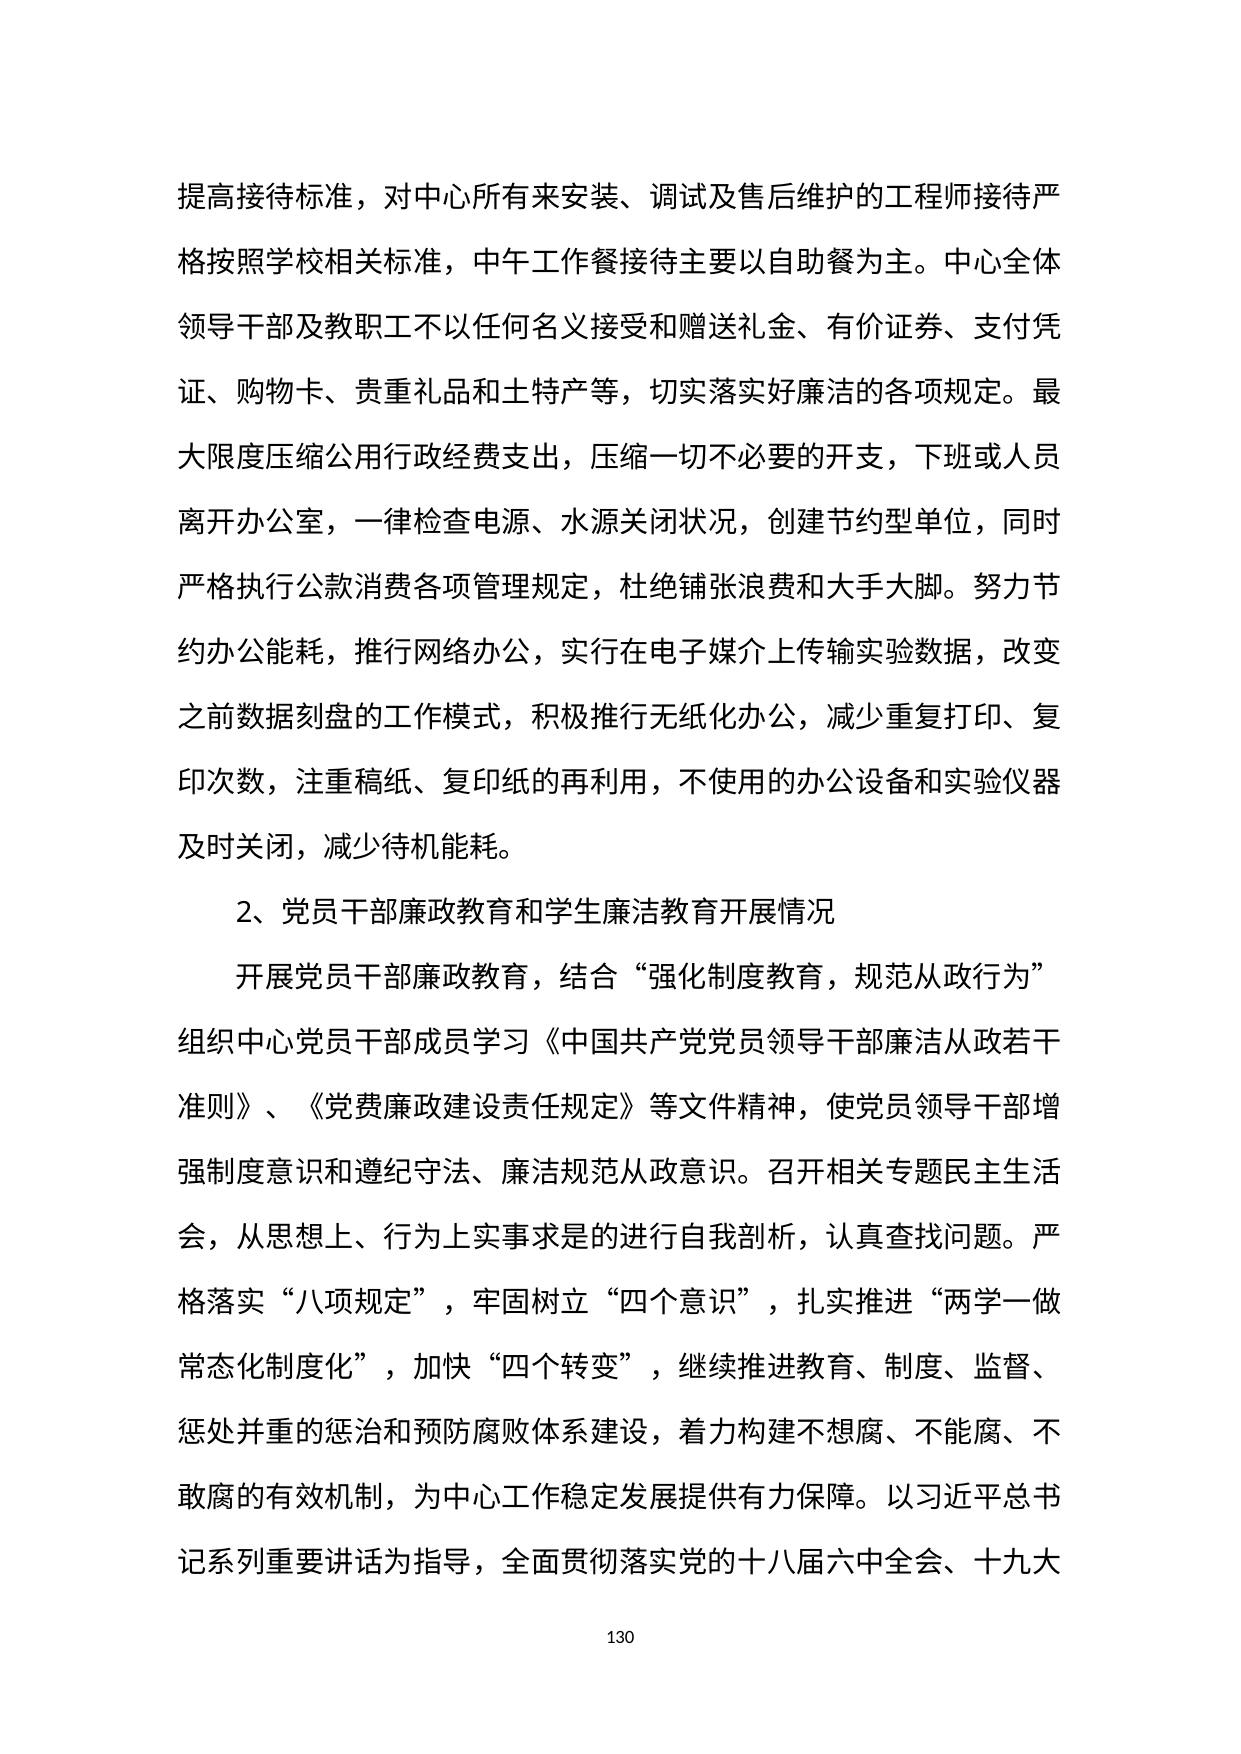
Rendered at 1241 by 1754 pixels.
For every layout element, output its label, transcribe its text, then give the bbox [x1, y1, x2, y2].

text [177, 162, 1063, 877]
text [177, 942, 1063, 1592]
text 2、党员干部廉政教育和学生廉洁教育开展情况 [177, 877, 1063, 942]
